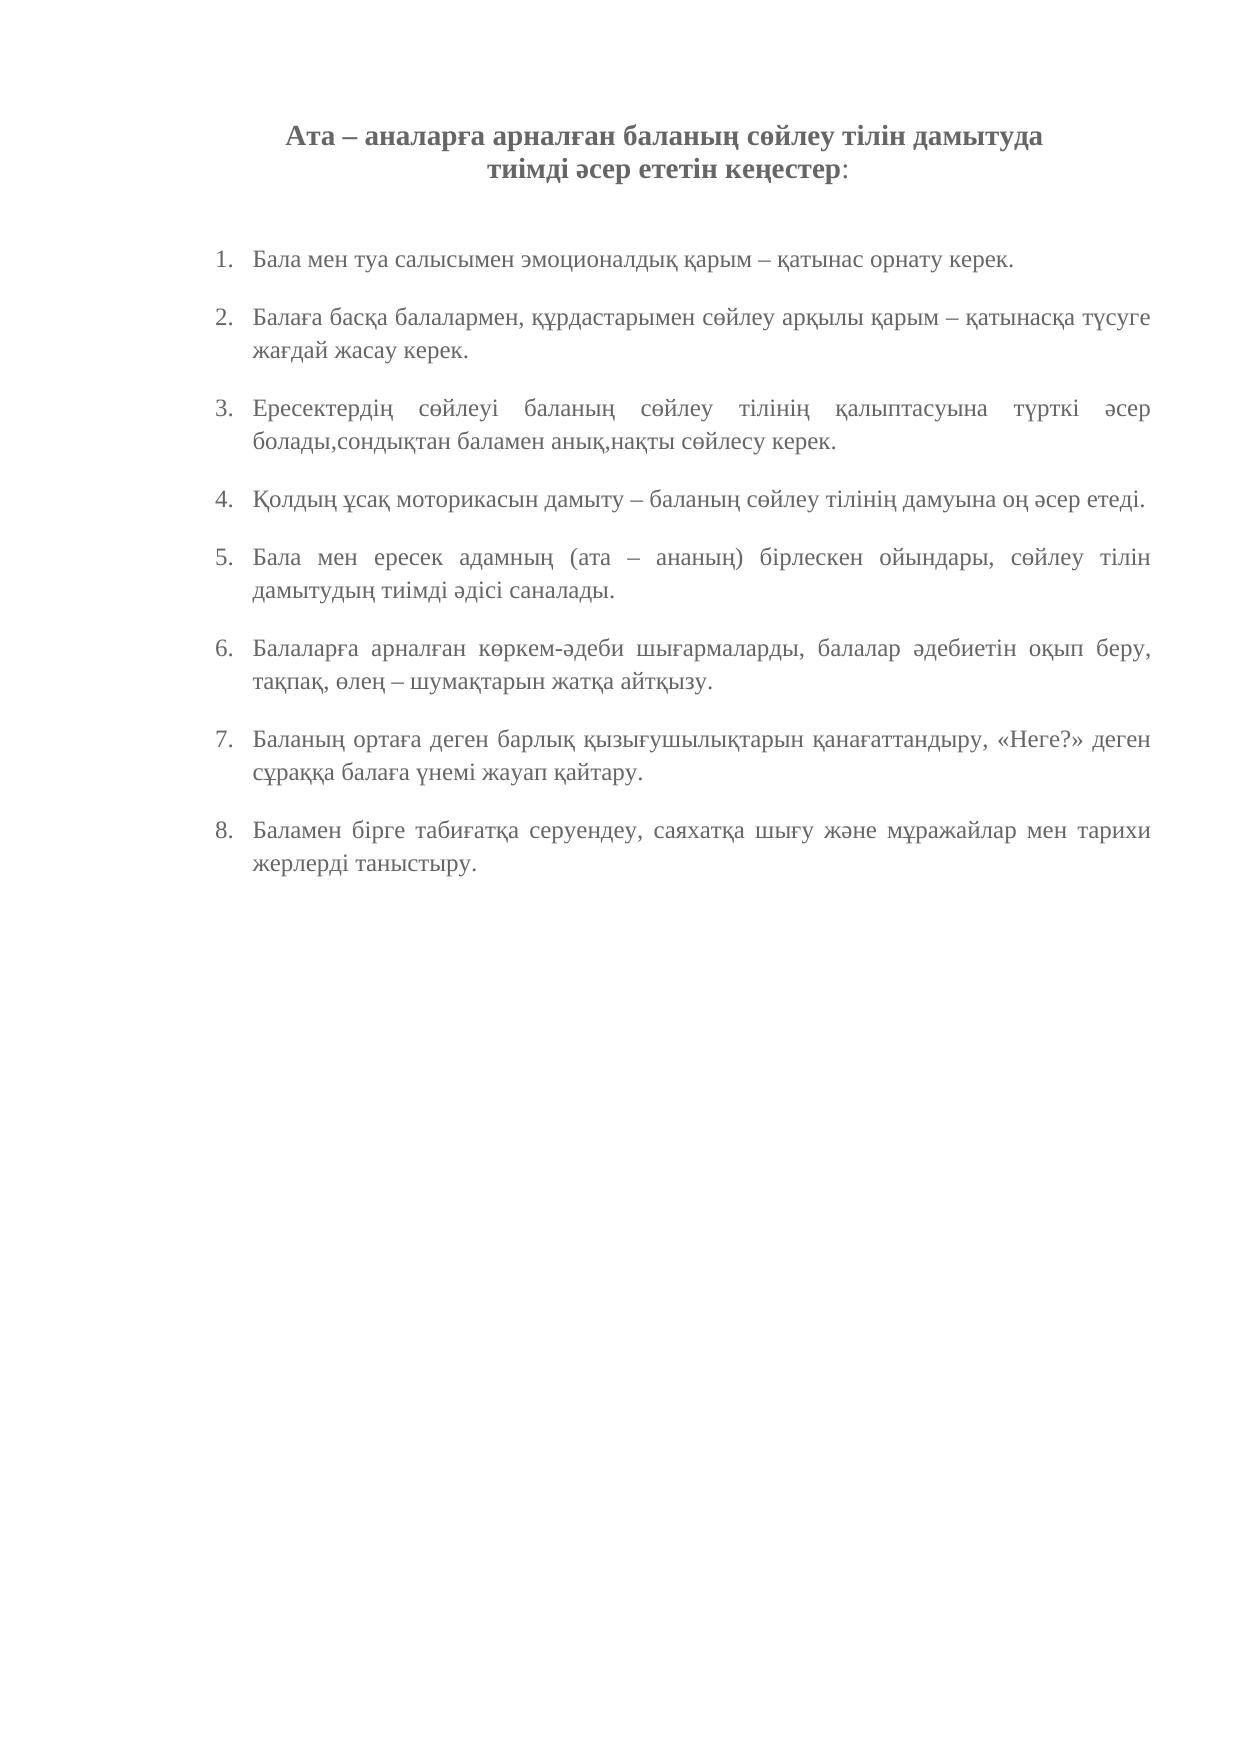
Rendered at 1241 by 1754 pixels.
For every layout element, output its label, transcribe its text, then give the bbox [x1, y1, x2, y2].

list Ересектердің сөйлеуі баланың сөйлеу тілінің қалыптасуына түрткі әсер болады,сондықтан баламен анық,нақты сөйлесу керек. [215, 393, 1152, 454]
list Балаларға арналған көркем-әдеби шығармаларды, балалар әдебиетін оқып беру, тақпақ, өлең – шумақтарын жатқа айтқызу. [215, 633, 1152, 695]
list Бала мен ересек адамның (ата – ананың) бірлескен ойындары, сөйлеу тілін дамытудың тиімді әдісі саналады. [215, 542, 1152, 604]
list Қолдың ұсақ моторикасын дамыту – баланың сөйлеу тілінің дамуына оң әсер етеді. [215, 484, 1152, 513]
list Баламен бірге табиғатқа серуендеу, саяхатқа шығу және мұражайлар мен тарихи жерлерді таныстыру. [215, 815, 1152, 877]
text тиімді әсер ететін кеңестер: [177, 152, 1152, 185]
list Бала мен туа салысымен эмоционалдық қарым – қатынас орнату керек. [215, 244, 1152, 272]
list Баланың ортаға деген барлық қызығушылықтарын қанағаттандыру, «Неге?» деген сұраққа балаға үнемі жауап қайтару. [215, 724, 1152, 786]
text Ата – аналарға арналған баланың сөйлеу тілін дамытуда [177, 118, 1152, 152]
list Балаға басқа балалармен, құрдастарымен сөйлеу арқылы қарым – қатынасқа түсуге жағдай жасау керек. [215, 302, 1152, 363]
